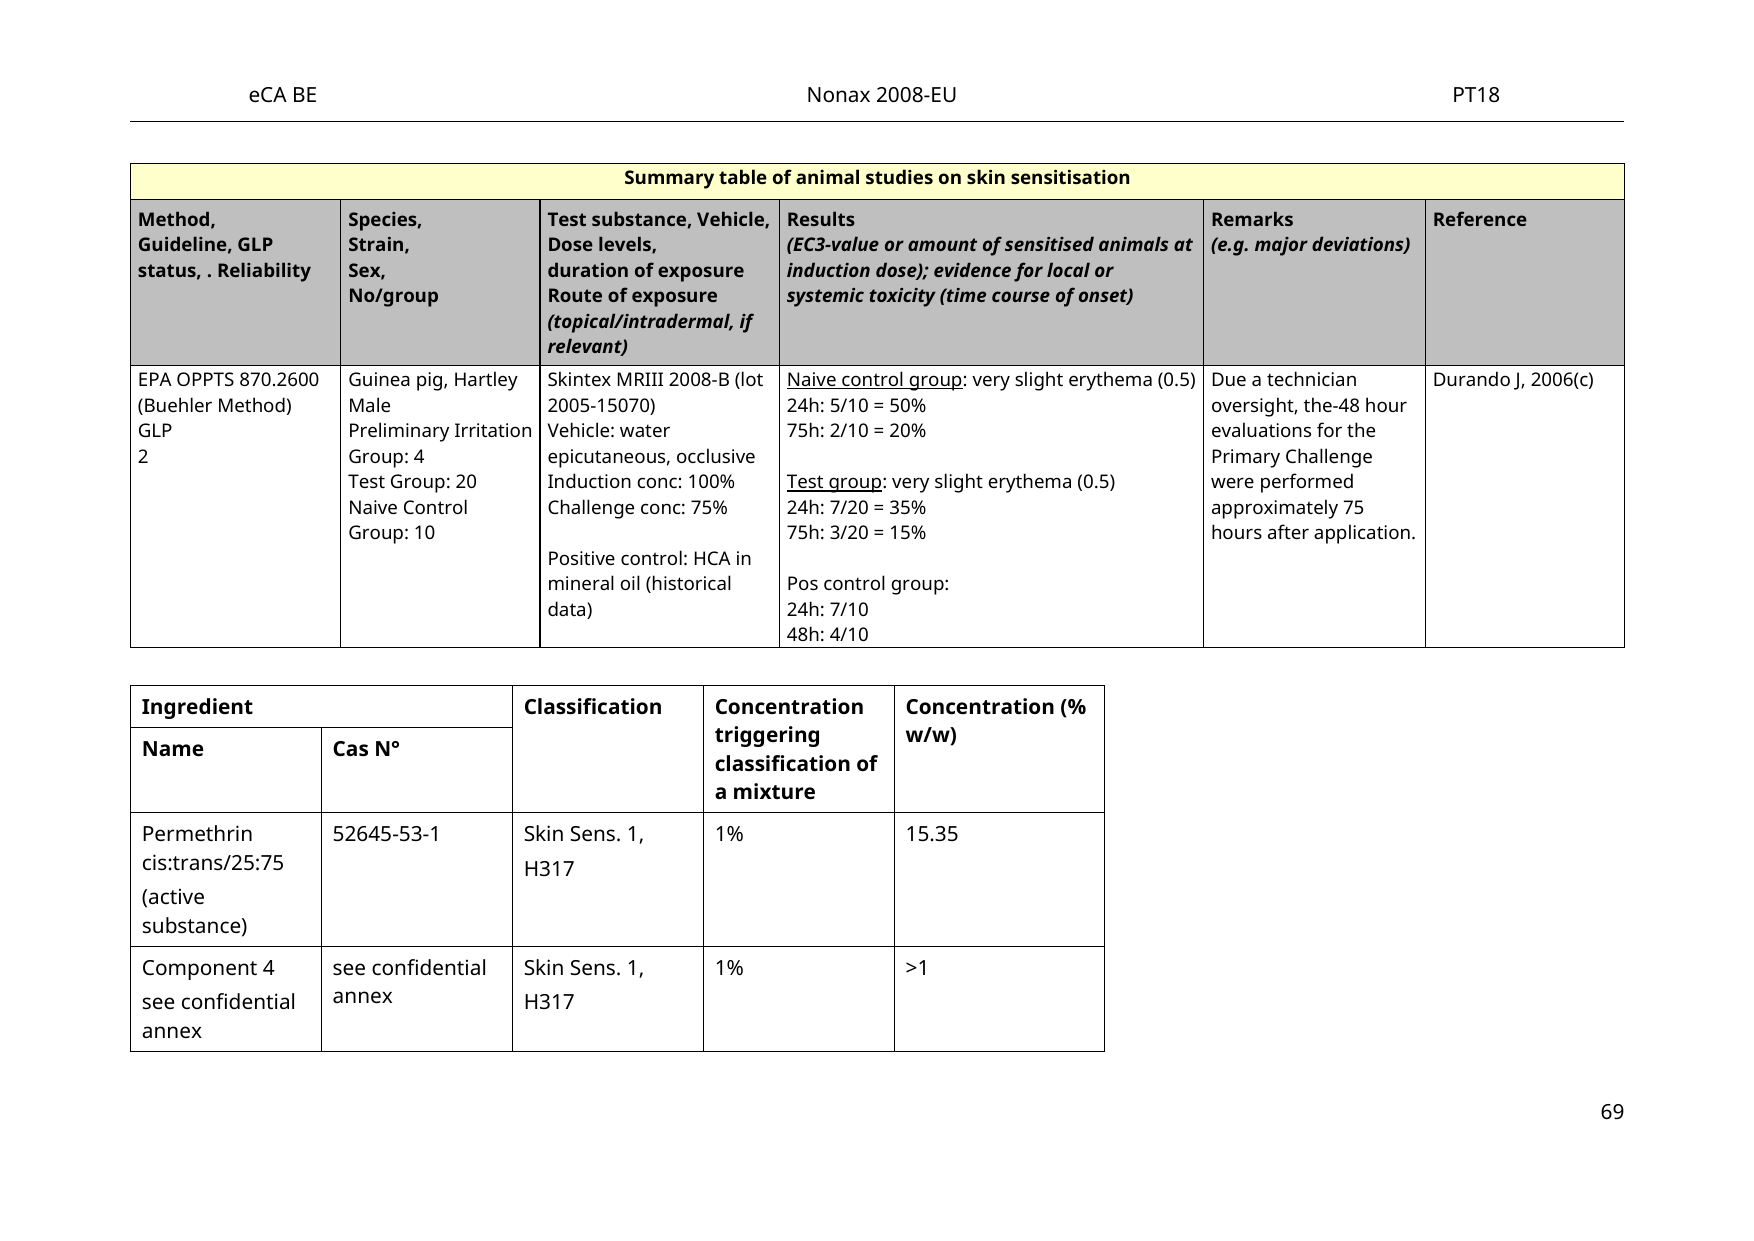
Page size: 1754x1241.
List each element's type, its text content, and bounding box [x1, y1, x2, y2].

table_cell 1% [704, 947, 894, 1051]
table_header Concentration (% w/w) [895, 686, 1104, 812]
table_cell Reference [1426, 200, 1624, 365]
table_cell Remarks (e.g. major deviations) [1204, 200, 1425, 365]
table_header Concentration triggering classification of a mixture [704, 686, 894, 812]
table_cell 1% [704, 813, 894, 946]
table_cell Permethrin cis:trans/25:75 (active substance) [131, 813, 321, 946]
table_cell Guinea pig, Hartley Male Preliminary Irritation Group: 4 Test Group: 20 Naive Control Group: 10 [341, 366, 539, 647]
table_cell 15.35 [895, 813, 1104, 946]
table_cell Method, Guideline, GLP status, . Reliability [131, 200, 340, 365]
table_cell Skin Sens. 1, H317 [513, 947, 703, 1051]
table_cell see confidential annex [322, 947, 512, 1051]
table_header Summary table of animal studies on skin sensitisation [131, 164, 1624, 199]
table_cell Component 4 see confidential annex [131, 947, 321, 1051]
table_cell Test substance, Vehicle, Dose levels, duration of exposure Route of exposure (topical/intradermal, if relevant) [541, 200, 779, 365]
table_cell Cas N° [322, 728, 512, 812]
table_cell Naive control group: very slight erythema (0.5) 24h: 5/10 = 50% 75h: 2/10 = 20% Test group: very slight erythema (0.5) 24h: 7/20 = 35% 75h: 3/20 = 15% Pos control group: 24h: 7/10 48h: 4/10 [780, 366, 1203, 647]
table_cell Due a technician oversight, the-48 hour evaluations for the Primary Challenge were performed approximately 75 hours after application. [1204, 366, 1425, 647]
table_cell Species, Strain, Sex, No/group [341, 200, 539, 365]
table_cell 52645-53-1 [322, 813, 512, 946]
table_cell Skin Sens. 1, H317 [513, 813, 703, 946]
table_cell Durando J, 2006(c) [1426, 366, 1624, 647]
table_header Ingredient [131, 686, 512, 727]
table_cell Name [131, 728, 321, 812]
table_header Classification [513, 686, 703, 812]
table_cell Results (EC3-value or amount of sensitised animals at induction dose); evidence for local or systemic toxicity (time course of onset) [780, 200, 1203, 365]
table_cell Skintex MRIII 2008-B (lot 2005-15070) Vehicle: water epicutaneous, occlusive Induction conc: 100% Challenge conc: 75% Positive control: HCA in mineral oil (historical data) [541, 366, 779, 647]
table_cell EPA OPPTS 870.2600 (Buehler Method) GLP 2 [131, 366, 340, 647]
table_cell >1 [895, 947, 1104, 1051]
